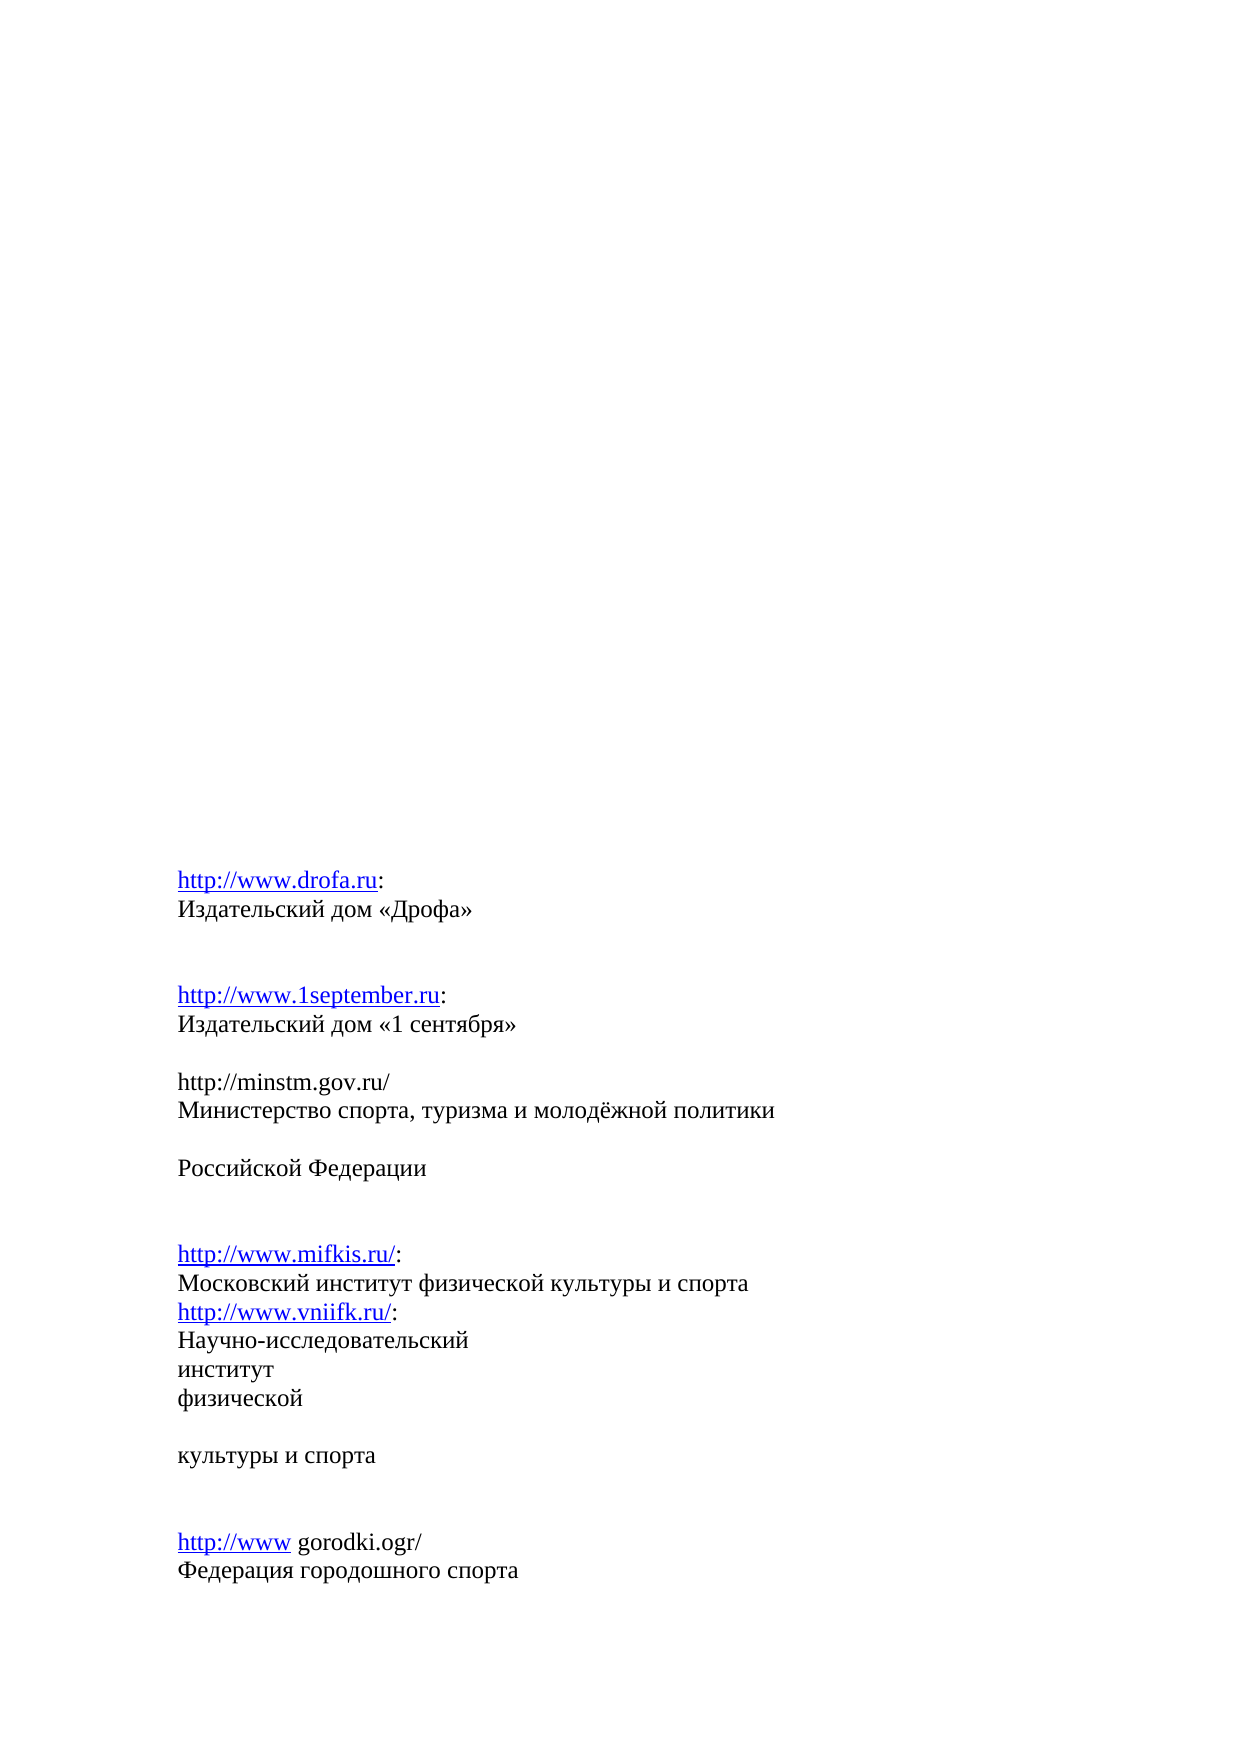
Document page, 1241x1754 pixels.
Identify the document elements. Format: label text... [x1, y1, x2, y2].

text Научно-исследовательский [177, 1326, 1152, 1354]
text физической [177, 1383, 1152, 1412]
text институт [177, 1354, 1152, 1383]
text http://www.1september.ru: [177, 981, 1152, 1009]
text Федерация городошного спорта [177, 1556, 1152, 1584]
text http://www.mifkis.ru/: [177, 1239, 1152, 1268]
text http://www.drofa.ru: [177, 866, 1152, 894]
text http://www.vniifk.ru/: [177, 1297, 1152, 1326]
text http://minstm.gov.ru/ [177, 1067, 1152, 1096]
text http://www gorodki.ogr/ [177, 1527, 1152, 1556]
text Издательский дом «1 сентября» [177, 1009, 1152, 1038]
text Московский институт физической культуры и спорта [177, 1268, 1152, 1297]
text Российской Федерации [177, 1153, 1152, 1182]
text культуры и спорта [177, 1441, 1152, 1469]
text Издательский дом «Дрофа» [177, 894, 1152, 923]
text Министерство спорта, туризма и молодёжной политики [177, 1096, 1152, 1124]
